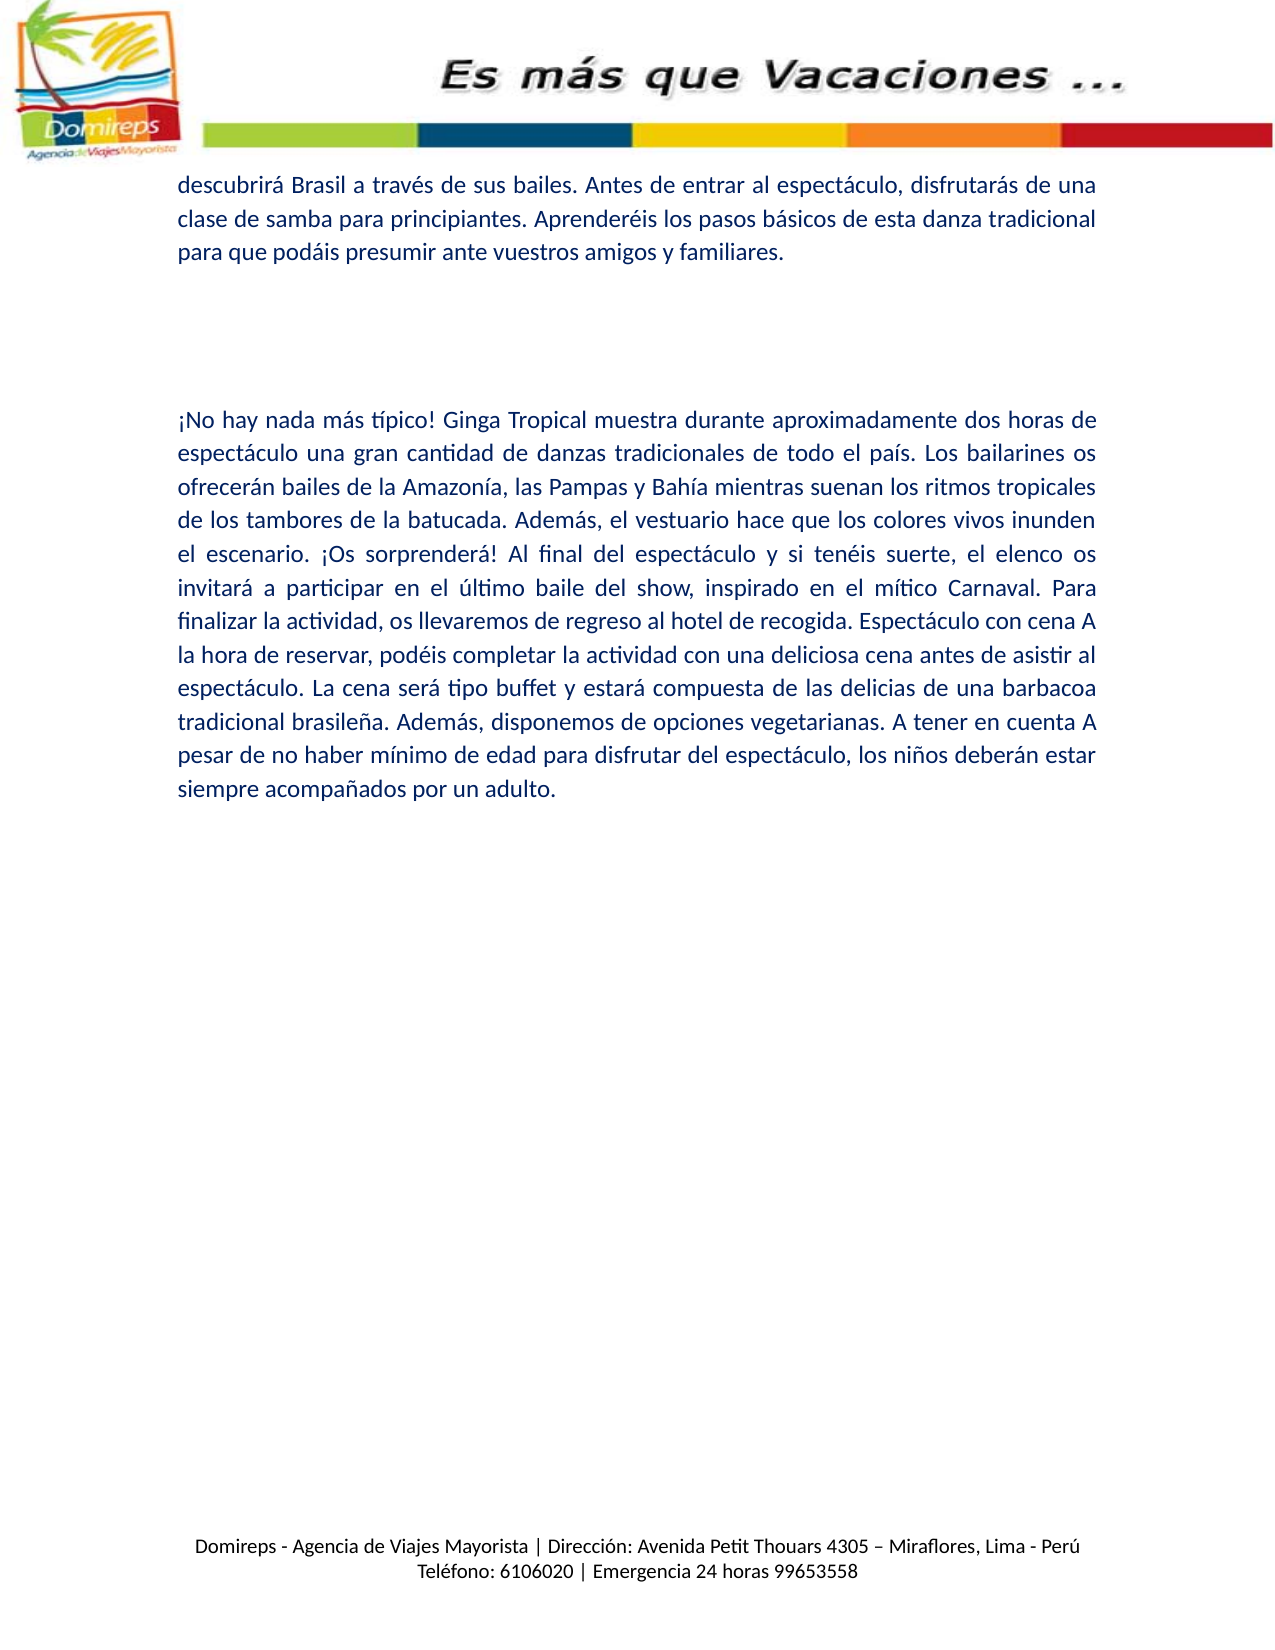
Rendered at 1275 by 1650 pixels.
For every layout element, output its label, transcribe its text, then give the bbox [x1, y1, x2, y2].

picture [0, 0, 1275, 167]
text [177, 148, 1098, 267]
text ¡No hay nada más típico! Ginga Tropical muestra durante aproximadamente dos horas de espectáculo una gran cantidad de danzas tradicionales de todo el país. Los bailarines os ofrecerán bailes de la Amazonía, las Pampas y Bahía mientras suenan los ritmos tropicales de los tambores de la batucada. Además, el vestuario hace que los colores vivos inunden el escenario. ¡Os sorprenderá! Al final del espectáculo y si tenéis suerte, el elenco os invitará a participar en el último baile del show, inspirado en el mítico Carnaval. Para finalizar la actividad, os llevaremos de regreso al hotel de recogida. Espectáculo con cena A la hora de reservar, podéis completar la actividad con una deliciosa cena antes de asistir al espectáculo. La cena será tipo buffet y estará compuesta de las delicias de una barbacoa tradicional brasileña. Además, disponemos de opciones vegetarianas. A tener en cuenta A pesar de no haber mínimo de edad para disfrutar del espectáculo, los niños deberán estar siempre acompañados por un adulto. [177, 404, 1098, 803]
